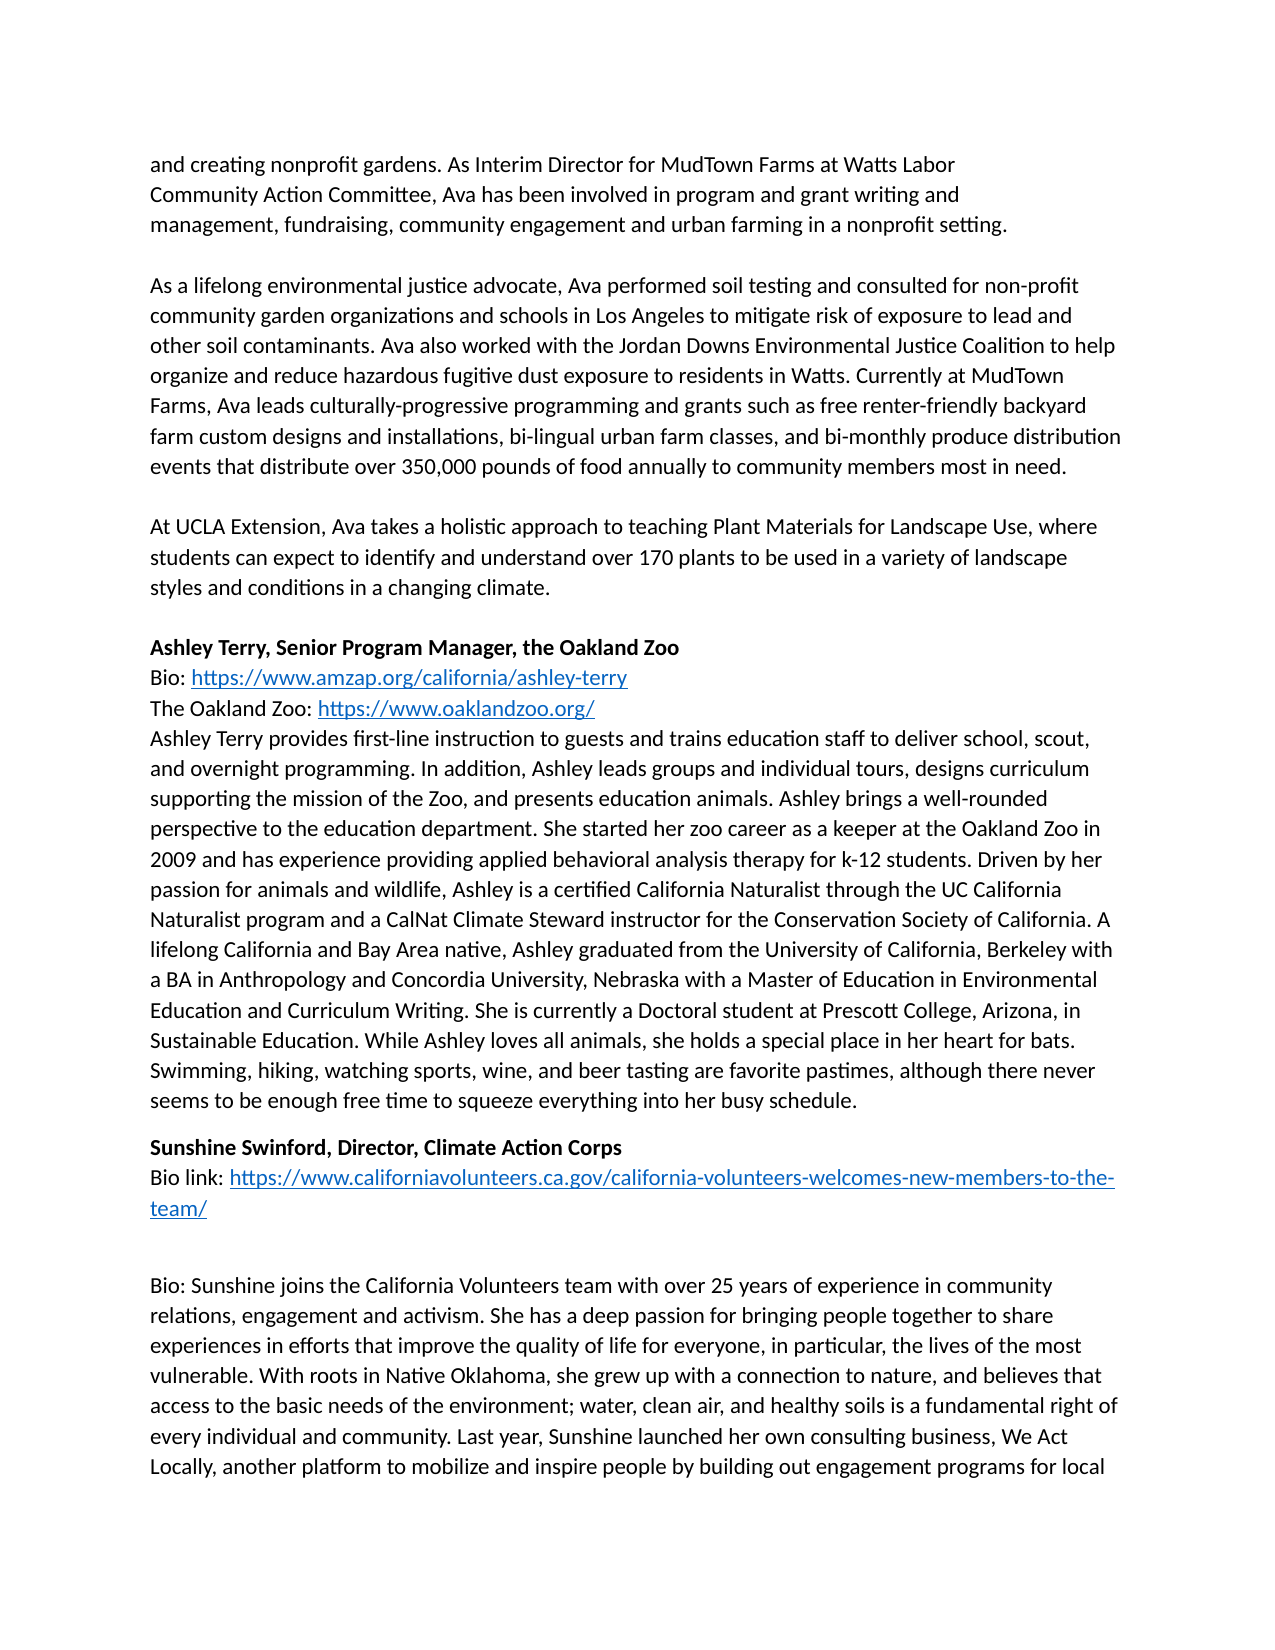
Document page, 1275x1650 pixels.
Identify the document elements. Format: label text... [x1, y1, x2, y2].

text Ashley Terry provides first-line instruction to guests and trains education staff to deliver school, scout, and overnight programming. In addition, Ashley leads groups and individual tours, designs curriculum supporting the mission of the Zoo, and presents education animals. Ashley brings a well-rounded perspective to the education department. She started her zoo career as a keeper at the Oakland Zoo in 2009 and has experience providing applied behavioral analysis therapy for k-12 students. Driven by her passion for animals and wildlife, Ashley is a certified California Naturalist through the UC California Naturalist program and a CalNat Climate Steward instructor for the Conservation Society of California. A lifelong California and Bay Area native, Ashley graduated from the University of California, Berkeley with a BA in Anthropology and Concordia University, Nebraska with a Master of Education in Environmental Education and Curriculum Writing. She is currently a Doctoral student at Prescott College, Arizona, in Sustainable Education. While Ashley loves all animals, she holds a special place in her heart for bats. Swimming, hiking, watching sports, wine, and beer tasting are favorite pastimes, although there never seems to be enough free time to squeeze everything into her busy schedule. [150, 724, 1125, 1114]
text Bio: https://www.amzap.org/california/ashley-terry [150, 663, 1125, 692]
text Bio link: https://www.californiavolunteers.ca.gov/california-volunteers-welcomes-new-members-to-the-team/ [150, 1163, 1125, 1222]
text management, fundraising, community engagement and urban farming in a nonprofit setting. [150, 210, 1125, 238]
text Community Action Committee, Ava has been involved in program and grant writing and [150, 180, 1125, 208]
text Sunshine Swinford, Director, Climate Action Corps [150, 1133, 1125, 1161]
text and creating nonprofit gardens. As Interim Director for MudTown Farms at Watts Labor [150, 150, 1125, 178]
text The Oakland Zoo: https://www.oaklandzoo.org/ [150, 694, 1125, 722]
text As a lifelong environmental justice advocate, Ava performed soil testing and consulted for non-profit community garden organizations and schools in Los Angeles to mitigate risk of exposure to lead and other soil contaminants. Ava also worked with the Jordan Downs Environmental Justice Coalition to help organize and reduce hazardous fugitive dust exposure to residents in Watts. Currently at MudTown Farms, Ava leads culturally-progressive programming and grants such as free renter-friendly backyard farm custom designs and installations, bi-lingual urban farm classes, and bi-monthly produce distribution events that distribute over 350,000 pounds of food annually to community members most in need. [150, 271, 1125, 480]
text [150, 1271, 1125, 1480]
text Ashley Terry, Senior Program Manager, the Oakland Zoo [150, 633, 1125, 661]
text At UCLA Extension, Ava takes a holistic approach to teaching Plant Materials for Landscape Use, where students can expect to identify and understand over 170 plants to be used in a variety of landscape styles and conditions in a changing climate. [150, 512, 1125, 601]
